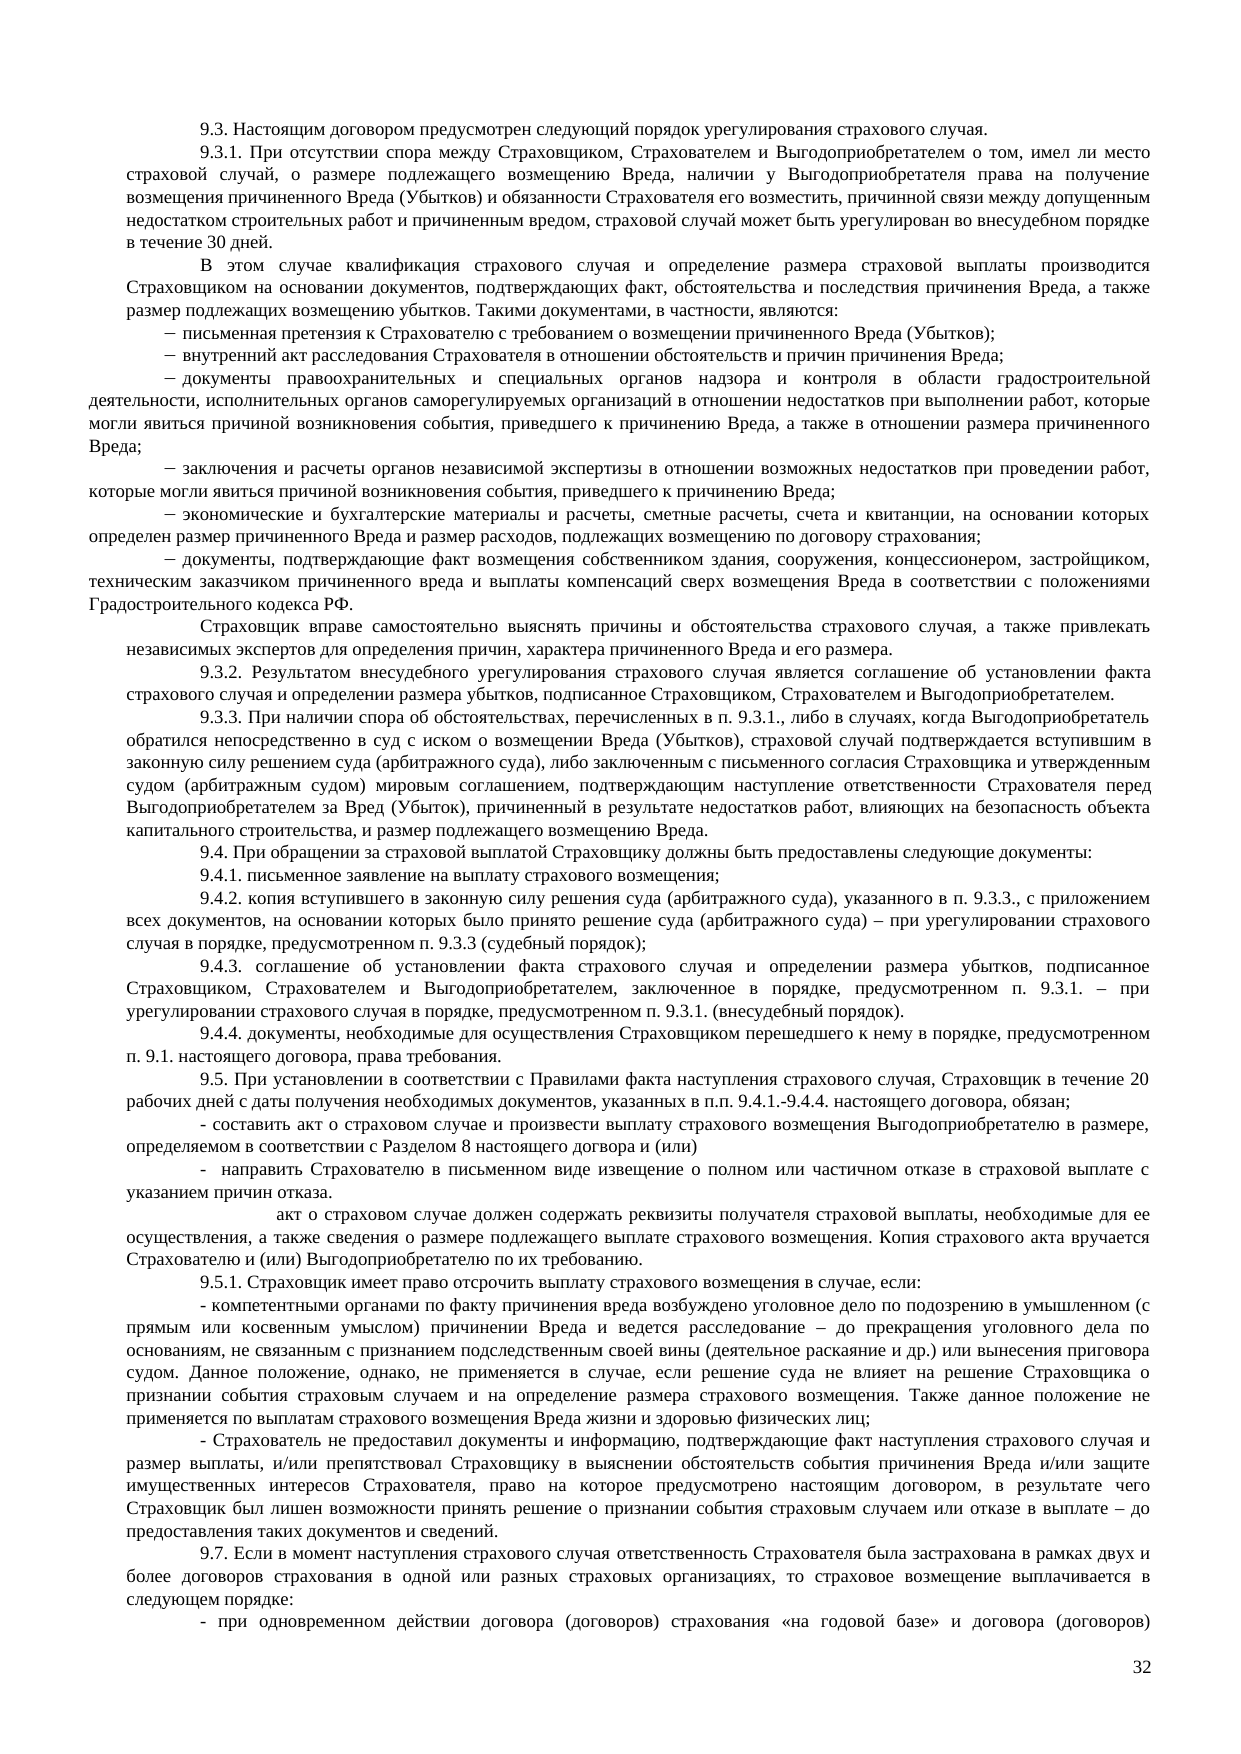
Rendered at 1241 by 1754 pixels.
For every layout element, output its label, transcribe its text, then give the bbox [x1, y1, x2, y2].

list документы правоохранительных и специальных органов надзора и контроля в области градостроительной деятельности, исполнительных органов саморегулируемых организаций в отношении недостатков при выполнении работ, которые могли явиться причиной возникновения события, приведшего к причинению Вреда, а также в отношении размера причиненного Вреда; [89, 367, 1152, 456]
list экономические и бухгалтерские материалы и расчеты, сметные расчеты, счета и квитанции, на основании которых определен размер причиненного Вреда и размер расходов, подлежащих возмещению по договору страхования; [89, 502, 1152, 547]
list письменная претензия к Страхователю с требованием о возмещении причиненного Вреда (Убытков); [89, 322, 1152, 343]
text акт о страховом случае должен содержать реквизиты получателя страховой выплаты, необходимые для ее осуществления, а также сведения о размере подлежащего выплате страхового возмещения. Копия страхового акта вручается Страхователю и (или) Выгодоприобретателю по их требованию. [126, 1203, 1152, 1270]
list внутренний акт расследования Страхователя в отношении обстоятельств и причин причинения Вреда; [89, 344, 1152, 366]
text 9.4.2. копия вступившего в законную силу решения суда (арбитражного суда), указанного в п. 9.3.3., с приложением всех документов, на основании которых было принято решение суда (арбитражного суда) – при урегулировании страхового случая в порядке, предусмотренном п. 9.3.3 (судебный порядок); [126, 887, 1152, 953]
text 9.3.2. Результатом внесудебного урегулирования страхового случая является соглашение об установлении факта страхового случая и определении размера убытков, подписанное Страховщиком, Страхователем и Выгодоприобретателем. [126, 661, 1152, 705]
text 9.4.4. документы, необходимые для осуществления Страховщиком перешедшего к нему в порядке, предусмотренном п. 9.1. настоящего договора, права требования. [126, 1022, 1152, 1066]
text 9.3.3. При наличии спора об обстоятельствах, перечисленных в п. 9.3.1., либо в случаях, когда Выгодоприобретатель обратился непосредственно в суд с иском о возмещении Вреда (Убытков), страховой случай подтверждается вступившим в законную силу решением суда (арбитражного суда), либо заключенным с письменного согласия Страховщика и утвержденным судом (арбитражным судом) мировым соглашением, подтверждающим наступление ответственности Страхователя перед Выгодоприобретателем за Вред (Убыток), причиненный в результате недостатков работ, влияющих на безопасность объекта капитального строительства, и размер подлежащего возмещению Вреда. [126, 706, 1152, 840]
text 9.5.1. Страховщик имеет право отсрочить выплату страхового возмещения в случае, если: [126, 1271, 1152, 1292]
text 9.5. При установлении в соответствии с Правилами факта наступления страхового случая, Страховщик в течение 20 рабочих дней с даты получения необходимых документов, указанных в п.п. 9.4.1.-9.4.4. настоящего договора, обязан; [126, 1067, 1152, 1112]
text 9.4.1. письменное заявление на выплату страхового возмещения; [126, 864, 1152, 886]
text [126, 1610, 1152, 1632]
list документы, подтверждающие факт возмещения собственником здания, сооружения, концессионером, застройщиком, техническим заказчиком причиненного вреда и выплаты компенсаций сверх возмещения Вреда в соответствии с положениями Градостроительного кодекса РФ. [89, 548, 1152, 614]
text 9.3. Настоящим договором предусмотрен следующий порядок урегулирования страхового случая. [126, 118, 1152, 140]
text - составить акт о страховом случае и произвести выплату страхового возмещения Выгодоприобретателю в размере, определяемом в соответствии с Разделом 8 настоящего догвора и (или) [126, 1113, 1152, 1157]
text - направить Страхователю в письменном виде извещение о полном или частичном отказе в страховой выплате с указанием причин отказа. [126, 1158, 1152, 1202]
text 9.4. При обращении за страховой выплатой Страховщику должны быть предоставлены следующие документы: [126, 841, 1152, 863]
text 9.4.3. соглашение об установлении факта страхового случая и определении размера убытков, подписанное Страховщиком, Страхователем и Выгодоприобретателем, заключенное в порядке, предусмотренном п. 9.3.1. – при урегулировании страхового случая в порядке, предусмотренном п. 9.3.1. (внесудебный порядок). [126, 954, 1152, 1021]
text 9.7. Если в момент наступления страхового случая ответственность Страхователя была застрахована в рамках двух и более договоров страхования в одной или разных страховых организациях, то страховое возмещение выплачивается в следующем порядке: [126, 1542, 1152, 1609]
text - компетентными органами по факту причинения вреда возбуждено уголовное дело по подозрению в умышленном (с прямым или косвенным умыслом) причинении Вреда и ведется расследование – до прекращения уголовного дела по основаниям, не связанным с признанием подследственным своей вины (деятельное раскаяние и др.) или вынесения приговора судом. Данное положение, однако, не применяется в случае, если решение суда не влияет на решение Страховщика о признании события страховым случаем и на определение размера страхового возмещения. Также данное положение не применяется по выплатам страхового возмещения Вреда жизни и здоровью физических лиц; [126, 1293, 1152, 1428]
text - Страхователь не предоставил документы и информацию, подтверждающие факт наступления страхового случая и размер выплаты, и/или препятствовал Страховщику в выяснении обстоятельств события причинения Вреда и/или защите имущественных интересов Страхователя, право на которое предусмотрено настоящим договором, в результате чего Страховщик был лишен возможности принять решение о признании события страховым случаем или отказе в выплате – до предоставления таких документов и сведений. [126, 1429, 1152, 1541]
text Страховщик вправе самостоятельно выяснять причины и обстоятельства страхового случая, а также привлекать независимых экспертов для определения причин, характера причиненного Вреда и его размера. [126, 615, 1152, 659]
text В этом случае квалификация страхового случая и определение размера страховой выплаты производится Страховщиком на основании документов, подтверждающих факт, обстоятельства и последствия причинения Вреда, а также размер подлежащих возмещению убытков. Такими документами, в частности, являются: [126, 254, 1152, 321]
list заключения и расчеты органов независимой экспертизы в отношении возможных недостатков при проведении работ, которые могли явиться причиной возникновения события, приведшего к причинению Вреда; [89, 457, 1152, 501]
text 9.3.1. При отсутствии спора между Страховщиком, Страхователем и Выгодоприобретателем о том, имел ли место страховой случай, о размере подлежащего возмещению Вреда, наличии у Выгодоприобретателя права на получение возмещения причиненного Вреда (Убытков) и обязанности Страхователя его возместить, причинной связи между допущенным недостатком строительных работ и причиненным вредом, страховой случай может быть урегулирован во внесудебном порядке в течение 30 дней. [126, 141, 1152, 253]
